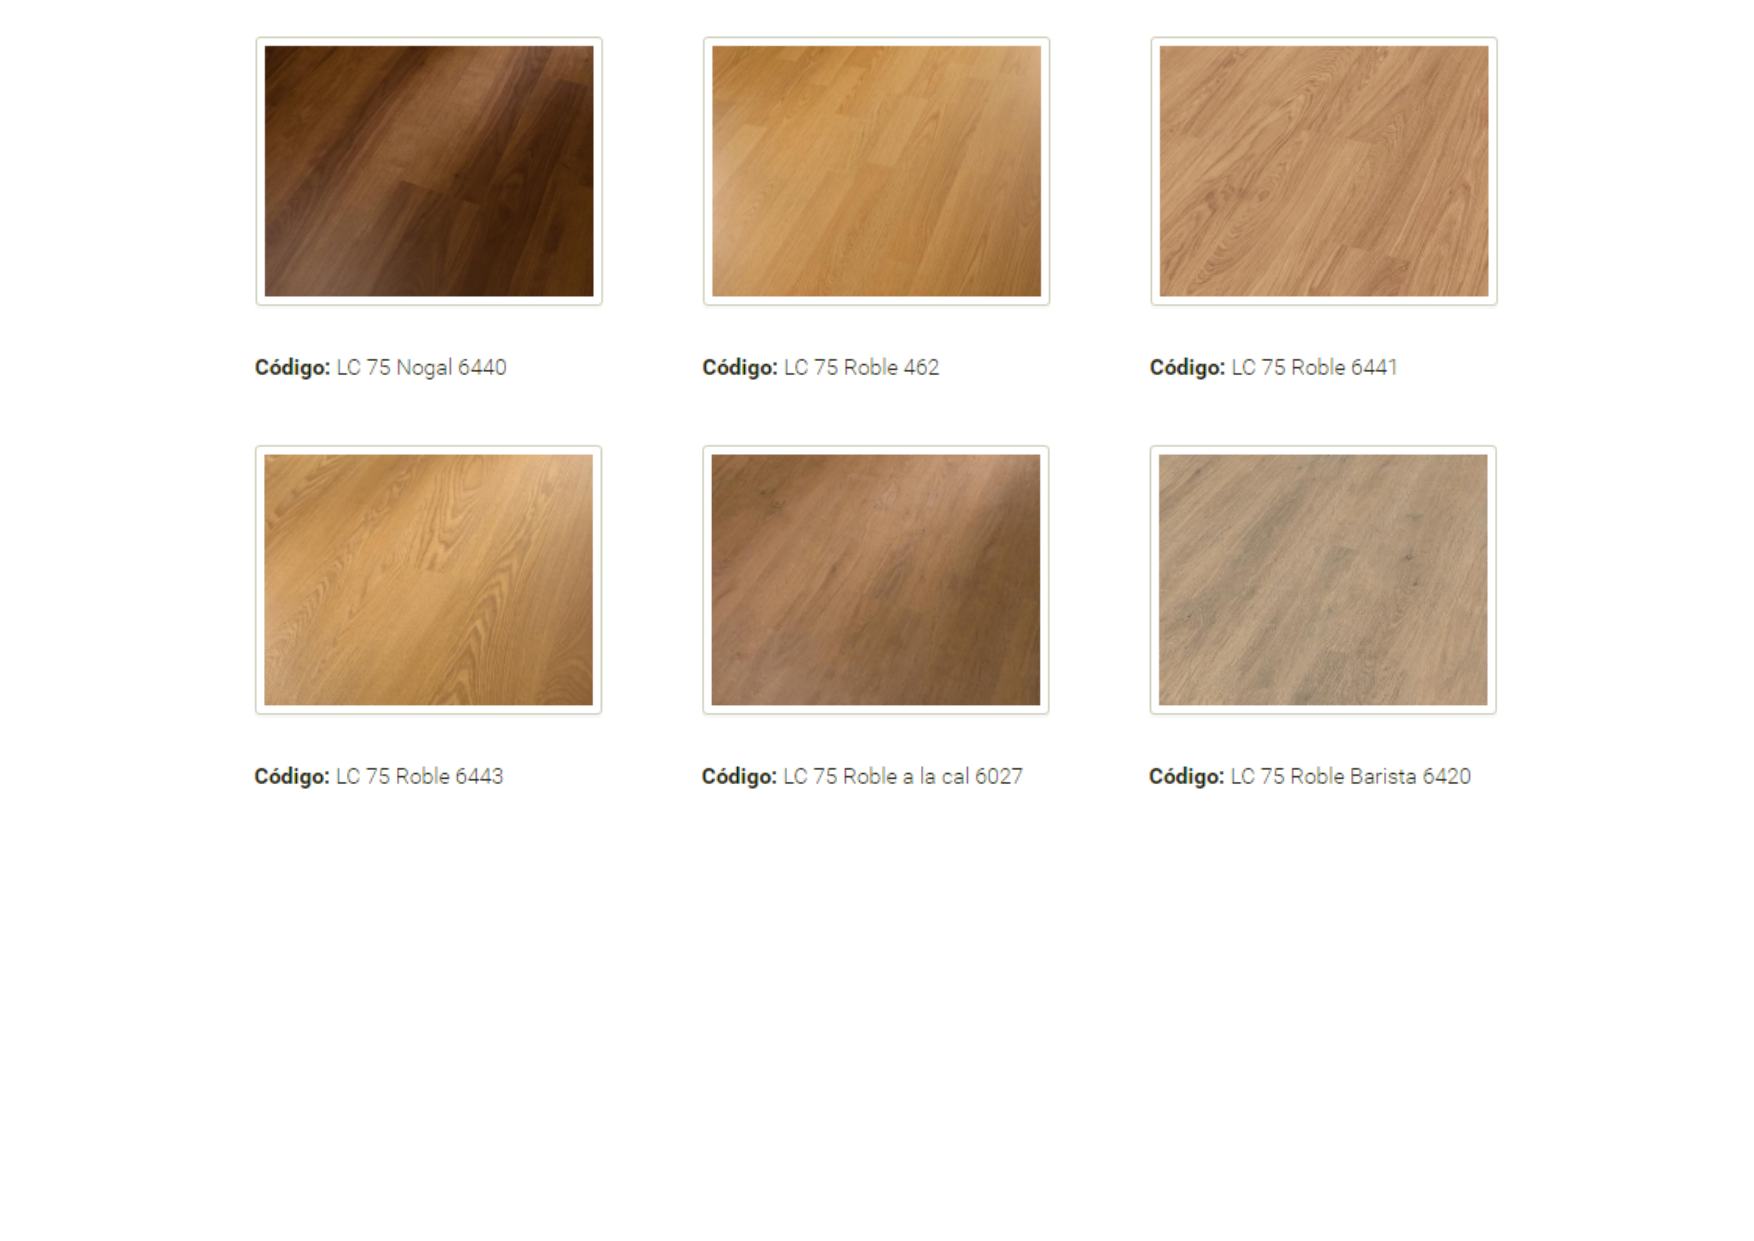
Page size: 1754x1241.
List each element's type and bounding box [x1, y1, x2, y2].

picture [248, 29, 1505, 386]
picture [249, 436, 1505, 795]
